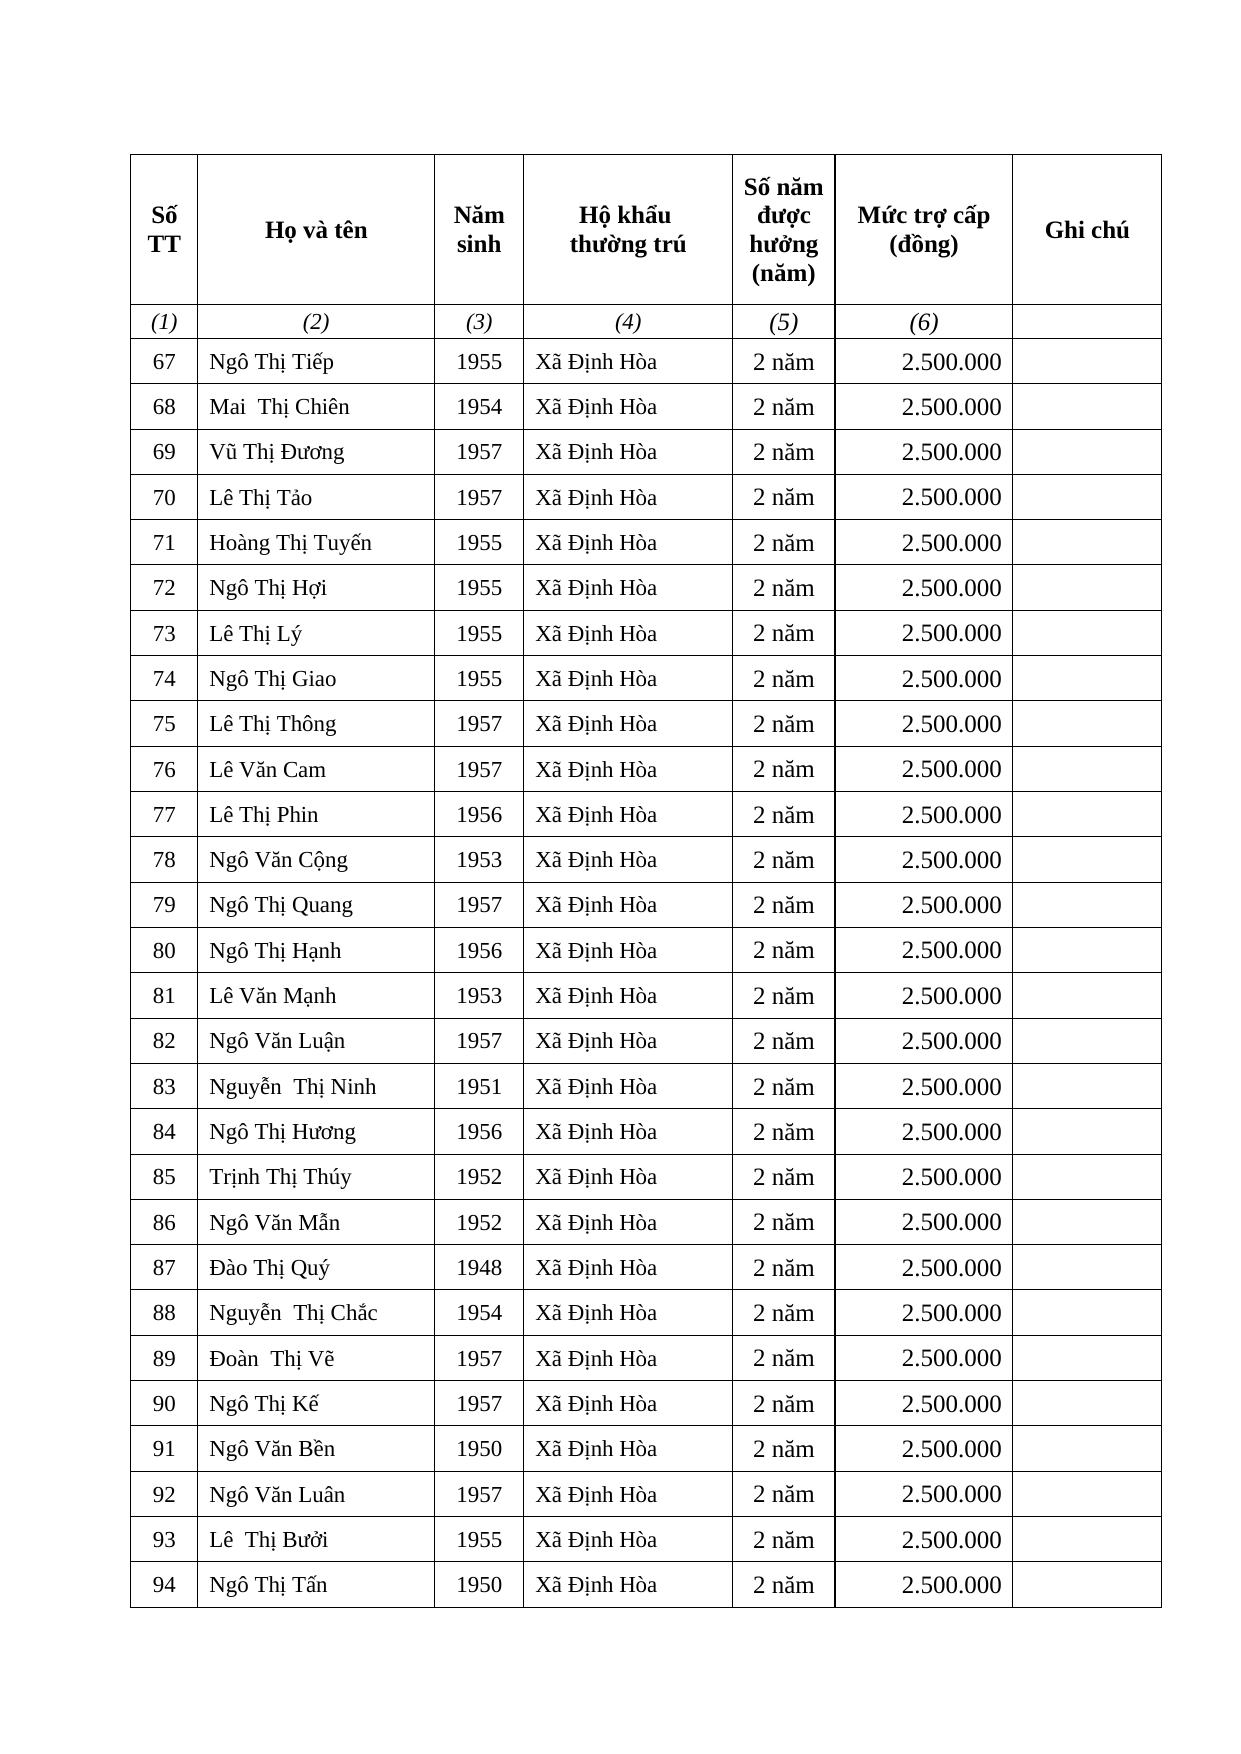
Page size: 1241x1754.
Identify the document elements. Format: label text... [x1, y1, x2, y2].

table_cell [1013, 1290, 1161, 1335]
table_cell 1957 [435, 701, 523, 746]
table_cell Xã Định Hòa [524, 384, 732, 428]
table_cell 1956 [435, 928, 523, 972]
table_cell 1948 [435, 1245, 523, 1289]
table_cell [1013, 475, 1161, 519]
table_cell 2.500.000 [836, 1019, 1012, 1063]
table_cell 2 năm [733, 1064, 834, 1108]
table_cell 1950 [435, 1426, 523, 1471]
table_cell [1013, 611, 1161, 655]
table_cell (1) [131, 305, 197, 338]
table_cell 2 năm [733, 1245, 834, 1289]
table_cell 1953 [435, 973, 523, 1017]
table_cell 2.500.000 [836, 520, 1012, 564]
table_cell 2.500.000 [836, 1517, 1012, 1561]
table_cell Ngô Văn Bền [198, 1426, 434, 1471]
table_cell Xã Định Hòa [524, 973, 732, 1017]
table_cell Ngô Thị Tiếp [198, 339, 434, 383]
table_cell 69 [131, 430, 197, 474]
table_cell [1013, 1336, 1161, 1380]
table_cell 2 năm [733, 792, 834, 836]
table_cell [1013, 1155, 1161, 1199]
table_cell Ngô Văn Mẫn [198, 1200, 434, 1244]
table_cell [1013, 928, 1161, 972]
table_cell 77 [131, 792, 197, 836]
table_cell 2.500.000 [836, 430, 1012, 474]
table_cell (4) [524, 305, 732, 338]
table_cell Lê Văn Cam [198, 747, 434, 791]
table_cell 1955 [435, 565, 523, 610]
table_cell (2) [198, 305, 434, 338]
table_cell [1013, 1517, 1161, 1561]
table_cell [1013, 1245, 1161, 1289]
table_cell 93 [131, 1517, 197, 1561]
table_header Số TT [131, 155, 197, 303]
table_cell 2.500.000 [836, 928, 1012, 972]
table_cell [1013, 565, 1161, 610]
table_cell 2 năm [733, 928, 834, 972]
table_cell Ngô Thị Giao [198, 656, 434, 700]
table_cell [1013, 1472, 1161, 1516]
table_cell 2.500.000 [836, 747, 1012, 791]
table_cell (5) [733, 305, 834, 338]
table_cell 2.500.000 [836, 1472, 1012, 1516]
table_cell 2 năm [733, 1200, 834, 1244]
table_cell 2 năm [733, 747, 834, 791]
table_cell 78 [131, 837, 197, 882]
table_cell 1955 [435, 656, 523, 700]
table_cell 1957 [435, 1381, 523, 1425]
table_cell [1013, 973, 1161, 1017]
table_header Hộ khẩu thường trú [524, 155, 732, 303]
table_cell 76 [131, 747, 197, 791]
table_cell Ngô Văn Cộng [198, 837, 434, 882]
table_cell Lê Thị Lý [198, 611, 434, 655]
table_cell 2.500.000 [836, 384, 1012, 428]
table_cell Xã Định Hòa [524, 928, 732, 972]
table_cell 91 [131, 1426, 197, 1471]
table_cell Lê Thị Phin [198, 792, 434, 836]
table_cell 1954 [435, 384, 523, 428]
table_cell Nguyễn Thị Ninh [198, 1064, 434, 1108]
table_cell Lê Thị Tảo [198, 475, 434, 519]
table_cell 1950 [435, 1562, 523, 1607]
table_cell [1013, 837, 1161, 882]
table_header Mức trợ cấp (đồng) [836, 155, 1012, 303]
table_cell Nguyễn Thị Chắc [198, 1290, 434, 1335]
table_cell Xã Định Hòa [524, 1381, 732, 1425]
table_cell 1954 [435, 1290, 523, 1335]
table_cell 87 [131, 1245, 197, 1289]
table_cell 1952 [435, 1155, 523, 1199]
table_cell Ngô Thị Kế [198, 1381, 434, 1425]
table_cell Xã Định Hòa [524, 1290, 732, 1335]
table_cell 2.500.000 [836, 1381, 1012, 1425]
table_cell 1957 [435, 475, 523, 519]
table_cell 74 [131, 656, 197, 700]
table_cell [1013, 792, 1161, 836]
table_cell Xã Định Hòa [524, 1472, 732, 1516]
table_cell 1955 [435, 339, 523, 383]
table_cell 81 [131, 973, 197, 1017]
table_cell 89 [131, 1336, 197, 1380]
table_cell 2 năm [733, 475, 834, 519]
table_cell 72 [131, 565, 197, 610]
table_cell 86 [131, 1200, 197, 1244]
table_cell Ngô Thị Tấn [198, 1562, 434, 1607]
table_cell Xã Định Hòa [524, 883, 732, 927]
table_cell 67 [131, 339, 197, 383]
table_cell 1951 [435, 1064, 523, 1108]
table_cell 1957 [435, 883, 523, 927]
table_cell 2 năm [733, 701, 834, 746]
table_cell [1013, 747, 1161, 791]
table_cell 2.500.000 [836, 1336, 1012, 1380]
table_cell 2.500.000 [836, 837, 1012, 882]
table_cell 2 năm [733, 430, 834, 474]
table_cell [1013, 1064, 1161, 1108]
table_cell 2.500.000 [836, 1562, 1012, 1607]
table_cell 2 năm [733, 520, 834, 564]
table_cell 1956 [435, 1109, 523, 1153]
table_cell Ngô Văn Luận [198, 1019, 434, 1063]
table_cell 1957 [435, 1019, 523, 1063]
table_cell [1013, 883, 1161, 927]
table_cell 1953 [435, 837, 523, 882]
table_cell [1013, 1426, 1161, 1471]
table_cell 1955 [435, 520, 523, 564]
table_cell Xã Định Hòa [524, 339, 732, 383]
table_cell Xã Định Hòa [524, 1019, 732, 1063]
table_cell 2.500.000 [836, 1426, 1012, 1471]
table_cell Ngô Thị Hạnh [198, 928, 434, 972]
table_cell 2.500.000 [836, 792, 1012, 836]
table_cell Xã Định Hòa [524, 837, 732, 882]
table_cell Xã Định Hòa [524, 565, 732, 610]
table_cell Ngô Thị Hợi [198, 565, 434, 610]
table_cell Lê Thị Thông [198, 701, 434, 746]
table_cell Lê Thị Bưởi [198, 1517, 434, 1561]
table_cell 75 [131, 701, 197, 746]
table_header Số năm được hưởng (năm) [733, 155, 834, 303]
table_cell 1957 [435, 430, 523, 474]
table_cell [1013, 656, 1161, 700]
table_cell [1013, 1019, 1161, 1063]
table_cell 2 năm [733, 1155, 834, 1199]
table_cell Xã Định Hòa [524, 792, 732, 836]
table_cell Hoàng Thị Tuyến [198, 520, 434, 564]
table_cell Xã Định Hòa [524, 1064, 732, 1108]
table_cell 71 [131, 520, 197, 564]
table_cell Đoàn Thị Vẽ [198, 1336, 434, 1380]
table_cell Xã Định Hòa [524, 475, 732, 519]
table_cell 68 [131, 384, 197, 428]
table_cell Lê Văn Mạnh [198, 973, 434, 1017]
table_cell 83 [131, 1064, 197, 1108]
table_cell 2 năm [733, 1472, 834, 1516]
table_cell Xã Định Hòa [524, 1109, 732, 1153]
table_cell 2.500.000 [836, 475, 1012, 519]
table_cell 2 năm [733, 1517, 834, 1561]
table_cell [1013, 384, 1161, 428]
table_cell 1955 [435, 611, 523, 655]
table_cell Xã Định Hòa [524, 611, 732, 655]
table_cell Xã Định Hòa [524, 1336, 732, 1380]
table_cell 2 năm [733, 1290, 834, 1335]
table_cell 2.500.000 [836, 1064, 1012, 1108]
table_cell 2 năm [733, 1381, 834, 1425]
table_cell Xã Định Hòa [524, 1155, 732, 1199]
table_cell Ngô Văn Luân [198, 1472, 434, 1516]
table_cell Ngô Thị Quang [198, 883, 434, 927]
table_cell Ngô Thị Hương [198, 1109, 434, 1153]
table_cell Xã Định Hòa [524, 1200, 732, 1244]
table_cell 2.500.000 [836, 339, 1012, 383]
table_cell Xã Định Hòa [524, 520, 732, 564]
table_cell 2 năm [733, 565, 834, 610]
table_cell 2.500.000 [836, 1109, 1012, 1153]
table_cell Xã Định Hòa [524, 1562, 732, 1607]
table_cell [1013, 701, 1161, 746]
table_cell 2 năm [733, 1562, 834, 1607]
table_cell Đào Thị Quý [198, 1245, 434, 1289]
table_cell 1957 [435, 1336, 523, 1380]
table_cell (6) [836, 305, 1012, 338]
table_cell 2 năm [733, 883, 834, 927]
table_cell 2.500.000 [836, 1200, 1012, 1244]
table_cell 2.500.000 [836, 565, 1012, 610]
table_cell 2 năm [733, 1109, 834, 1153]
table_cell [1013, 1200, 1161, 1244]
table_cell 79 [131, 883, 197, 927]
table_cell 88 [131, 1290, 197, 1335]
table_cell 2 năm [733, 384, 834, 428]
table_cell 2 năm [733, 837, 834, 882]
table_cell [1013, 1381, 1161, 1425]
table_cell Xã Định Hòa [524, 1245, 732, 1289]
table_cell 85 [131, 1155, 197, 1199]
table_header Ghi chú [1013, 155, 1161, 303]
table_cell 92 [131, 1472, 197, 1516]
table_cell Trịnh Thị Thúy [198, 1155, 434, 1199]
table_cell Xã Định Hòa [524, 701, 732, 746]
table_cell 2.500.000 [836, 973, 1012, 1017]
table_cell 2 năm [733, 656, 834, 700]
table_header Họ và tên [198, 155, 434, 303]
table_cell 2.500.000 [836, 1155, 1012, 1199]
table_cell 80 [131, 928, 197, 972]
table_cell [1013, 305, 1161, 338]
table_cell Xã Định Hòa [524, 656, 732, 700]
table_cell Xã Định Hòa [524, 1426, 732, 1471]
table_cell [1013, 1562, 1161, 1607]
table_cell [1013, 339, 1161, 383]
table_cell 1957 [435, 747, 523, 791]
table_cell [1013, 520, 1161, 564]
table_cell [1013, 1109, 1161, 1153]
table_cell 2 năm [733, 973, 834, 1017]
table_cell 94 [131, 1562, 197, 1607]
table_cell 1955 [435, 1517, 523, 1561]
table_cell 1952 [435, 1200, 523, 1244]
table_cell (3) [435, 305, 523, 338]
table_cell 2 năm [733, 339, 834, 383]
table_cell 84 [131, 1109, 197, 1153]
table_cell 1957 [435, 1472, 523, 1516]
table_cell Vũ Thị Đương [198, 430, 434, 474]
table_cell Xã Định Hòa [524, 1517, 732, 1561]
table_cell 82 [131, 1019, 197, 1063]
table_cell 1956 [435, 792, 523, 836]
table_cell 2 năm [733, 1336, 834, 1380]
table_header Năm sinh [435, 155, 523, 303]
table_cell 2.500.000 [836, 883, 1012, 927]
table_cell Mai Thị Chiên [198, 384, 434, 428]
table_cell 2.500.000 [836, 656, 1012, 700]
table_cell 2 năm [733, 611, 834, 655]
table_cell 2.500.000 [836, 701, 1012, 746]
table_cell Xã Định Hòa [524, 430, 732, 474]
table_cell 70 [131, 475, 197, 519]
table_cell Xã Định Hòa [524, 747, 732, 791]
table_cell 2 năm [733, 1426, 834, 1471]
table_cell 90 [131, 1381, 197, 1425]
table_cell 2.500.000 [836, 611, 1012, 655]
table_cell 2 năm [733, 1019, 834, 1063]
table_cell 73 [131, 611, 197, 655]
table_cell [1013, 430, 1161, 474]
table_cell 2.500.000 [836, 1290, 1012, 1335]
table_cell 2.500.000 [836, 1245, 1012, 1289]
